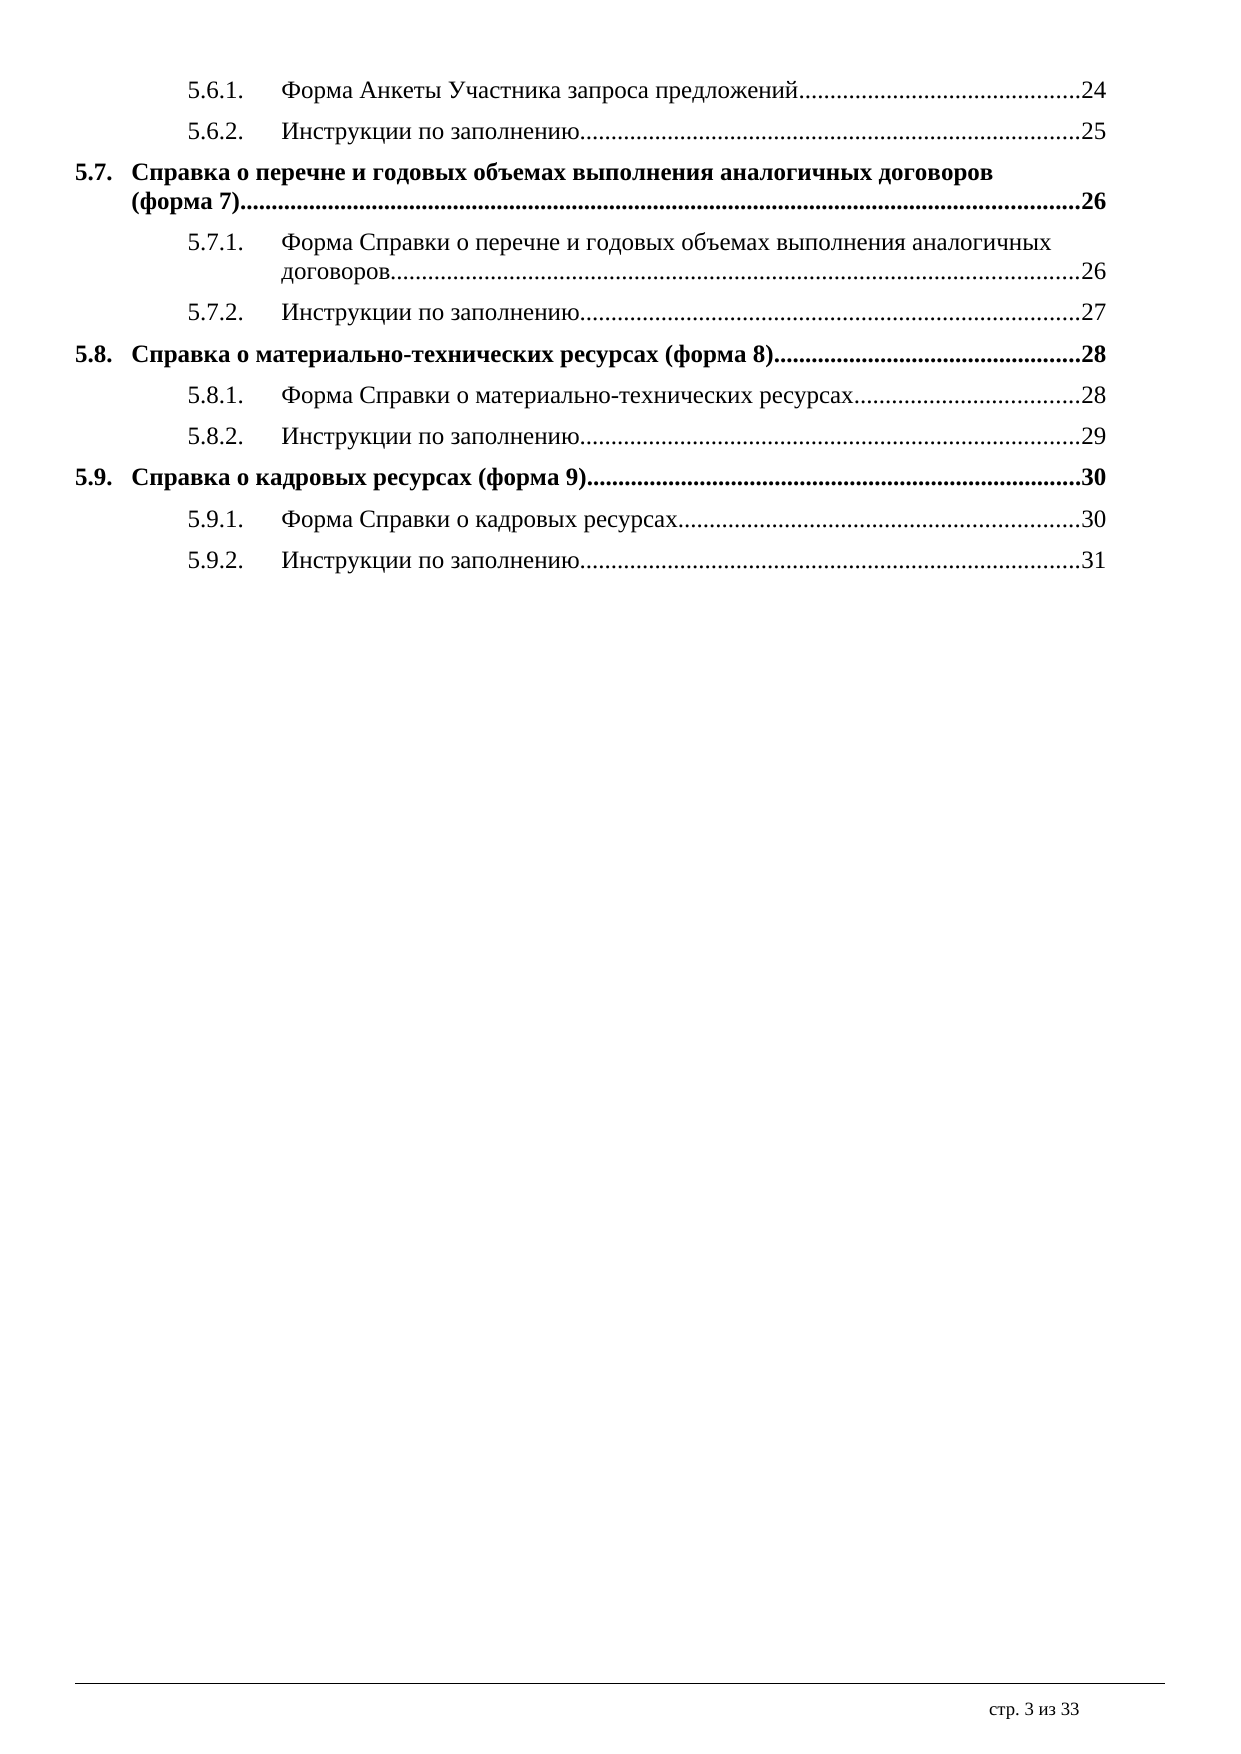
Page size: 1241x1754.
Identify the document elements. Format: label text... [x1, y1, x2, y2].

text 5.8.2. Инструкции по заполнению 29 [187, 421, 1115, 450]
text 5.9.2. Инструкции по заполнению 31 [187, 545, 1115, 574]
text 5.6.2. Инструкции по заполнению 25 [187, 116, 1115, 145]
text 5.8. Справка о материально-технических ресурсах (форма 8) 28 [75, 339, 1047, 367]
text 5.9. Справка о кадровых ресурсах (форма 9) 30 [75, 462, 1047, 491]
text 5.8.1. Форма Справки о материально-технических ресурсах 28 [187, 380, 1115, 409]
text 5.6.1. Форма Анкеты Участника запроса предложений 24 [187, 75, 1115, 104]
text 5.7.2. Инструкции по заполнению 27 [187, 297, 1115, 326]
text 5.9.1. Форма Справки о кадровых ресурсах 30 [187, 504, 1115, 532]
text 5.7. Справка о перечне и годовых объемах выполнения аналогичных договоров (форма 7) 26 [75, 157, 1047, 215]
text 5.7.1. Форма Справки о перечне и годовых объемах выполнения аналогичных договоров 26 [187, 227, 1115, 285]
